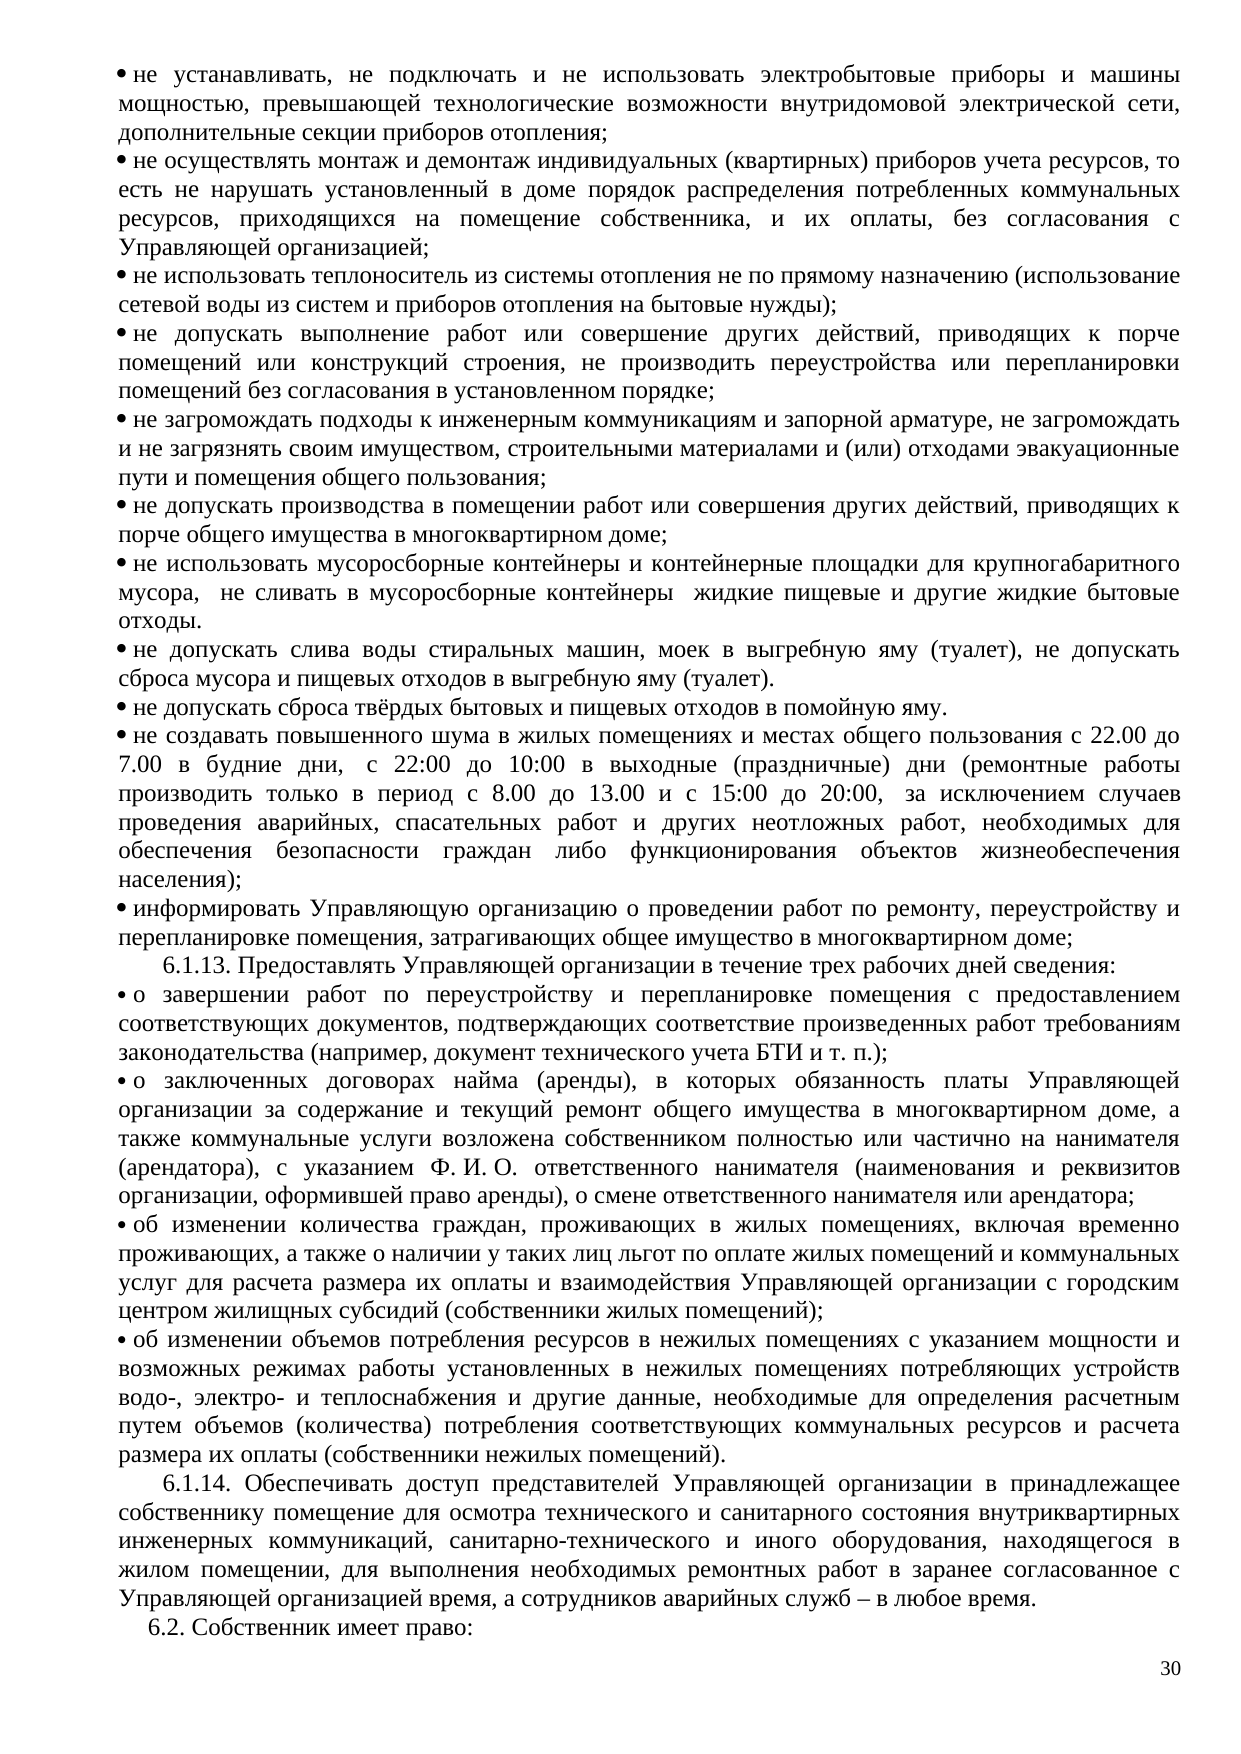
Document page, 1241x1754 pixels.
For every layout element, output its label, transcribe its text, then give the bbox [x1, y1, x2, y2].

list об изменении объемов потребления ресурсов в нежилых помещениях с указанием мощности и возможных режимах работы установленных в нежилых помещениях потребляющих устройств водо-, электро- и теплоснабжения и другие данные, необходимые для определения расчетным путем объемов (количества) потребления соответствующих коммунальных ресурсов и расчета размера их оплаты (собственники нежилых помещений). [118, 1324, 1181, 1468]
list не допускать слива воды стиральных машин, моек в выгребную яму (туалет), не допускать сброса мусора и пищевых отходов в выгребную яму (туалет). [117, 634, 1181, 692]
list о заключенных договорах найма (аренды), в которых обязанность платы Управляющей организации за содержание и текущий ремонт общего имущества в многоквартирном доме, а также коммунальные услуги возложена собственником полностью или частично на нанимателя (арендатора), с указанием Ф. И. О. ответственного нанимателя (наименования и реквизитов организации, оформившей право аренды), о смене ответственного нанимателя или арендатора; [118, 1065, 1181, 1209]
list информировать Управляющую организацию о проведении работ по ремонту, переустройству и перепланировке помещения, затрагивающих общее имущество в многоквартирном доме; [117, 893, 1181, 950]
list об изменении количества граждан, проживающих в жилых помещениях, включая временно проживающих, а также о наличии у таких лиц льгот по оплате жилых помещений и коммунальных услуг для расчета размера их оплаты и взаимодействия Управляющей организации с городским центром жилищных субсидий (собственники жилых помещений); [118, 1209, 1181, 1324]
text 6.1.13. Предоставлять Управляющей организации в течение трех рабочих дней сведения: [118, 950, 1181, 979]
list о завершении работ по переустройству и перепланировке помещения с предоставлением соответствующих документов, подтверждающих соответствие произведенных работ требованиям законодательства (например, документ технического учета БТИ и т. п.); [118, 979, 1181, 1065]
list не осуществлять монтаж и демонтаж индивидуальных (квартирных) приборов учета ресурсов, то есть не нарушать установленный в доме порядок распределения потребленных коммунальных ресурсов, приходящихся на помещение собственника, и их оплаты, без согласования с Управляющей организацией; [117, 145, 1181, 260]
text 6.1.14. Обеспечивать доступ представителей Управляющей организации в принадлежащее собственнику помещение для осмотра технического и санитарного состояния внутриквартирных инженерных коммуникаций, санитарно-технического и иного оборудования, находящегося в жилом помещении, для выполнения необходимых ремонтных работ в заранее согласованное с Управляющей организацией время, а сотрудников аварийных служб – в любое время. [118, 1468, 1181, 1612]
list не допускать сброса твёрдых бытовых и пищевых отходов в помойную яму. [117, 692, 1181, 720]
list не использовать теплоноситель из системы отопления не по прямому назначению (использование сетевой воды из систем и приборов отопления на бытовые нужды); [117, 260, 1181, 318]
list не создавать повышенного шума в жилых помещениях и местах общего пользования с 22.00 до 7.00 в будние дни, с 22:00 до 10:00 в выходные (праздничные) дни (ремонтные работы производить только в период с 8.00 до 13.00 и с 15:00 до 20:00, за исключением случаев проведения аварийных, спасательных работ и других неотложных работ, необходимых для обеспечения безопасности граждан либо функционирования объектов жизнеобеспечения населения); [117, 720, 1181, 893]
text 6.2. Собственник имеет право: [118, 1612, 1181, 1640]
list не допускать выполнение работ или совершение других действий, приводящих к порче помещений или конструкций строения, не производить переустройства или перепланировки помещений без согласования в установленном порядке; [117, 318, 1181, 404]
list не загромождать подходы к инженерным коммуникациям и запорной арматуре, не загромождать и не загрязнять своим имуществом, строительными материалами и (или) отходами эвакуационные пути и помещения общего пользования; [117, 404, 1181, 490]
list не допускать производства в помещении работ или совершения других действий, приводящих к порче общего имущества в многоквартирном доме; [117, 490, 1181, 548]
list не использовать мусоросборные контейнеры и контейнерные площадки для крупногабаритного мусора, не сливать в мусоросборные контейнеры жидкие пищевые и другие жидкие бытовые отходы. [117, 548, 1181, 634]
list не устанавливать, не подключать и не использовать электробытовые приборы и машины мощностью, превышающей технологические возможности внутридомовой электрической сети, дополнительные секции приборов отопления; [117, 59, 1181, 145]
